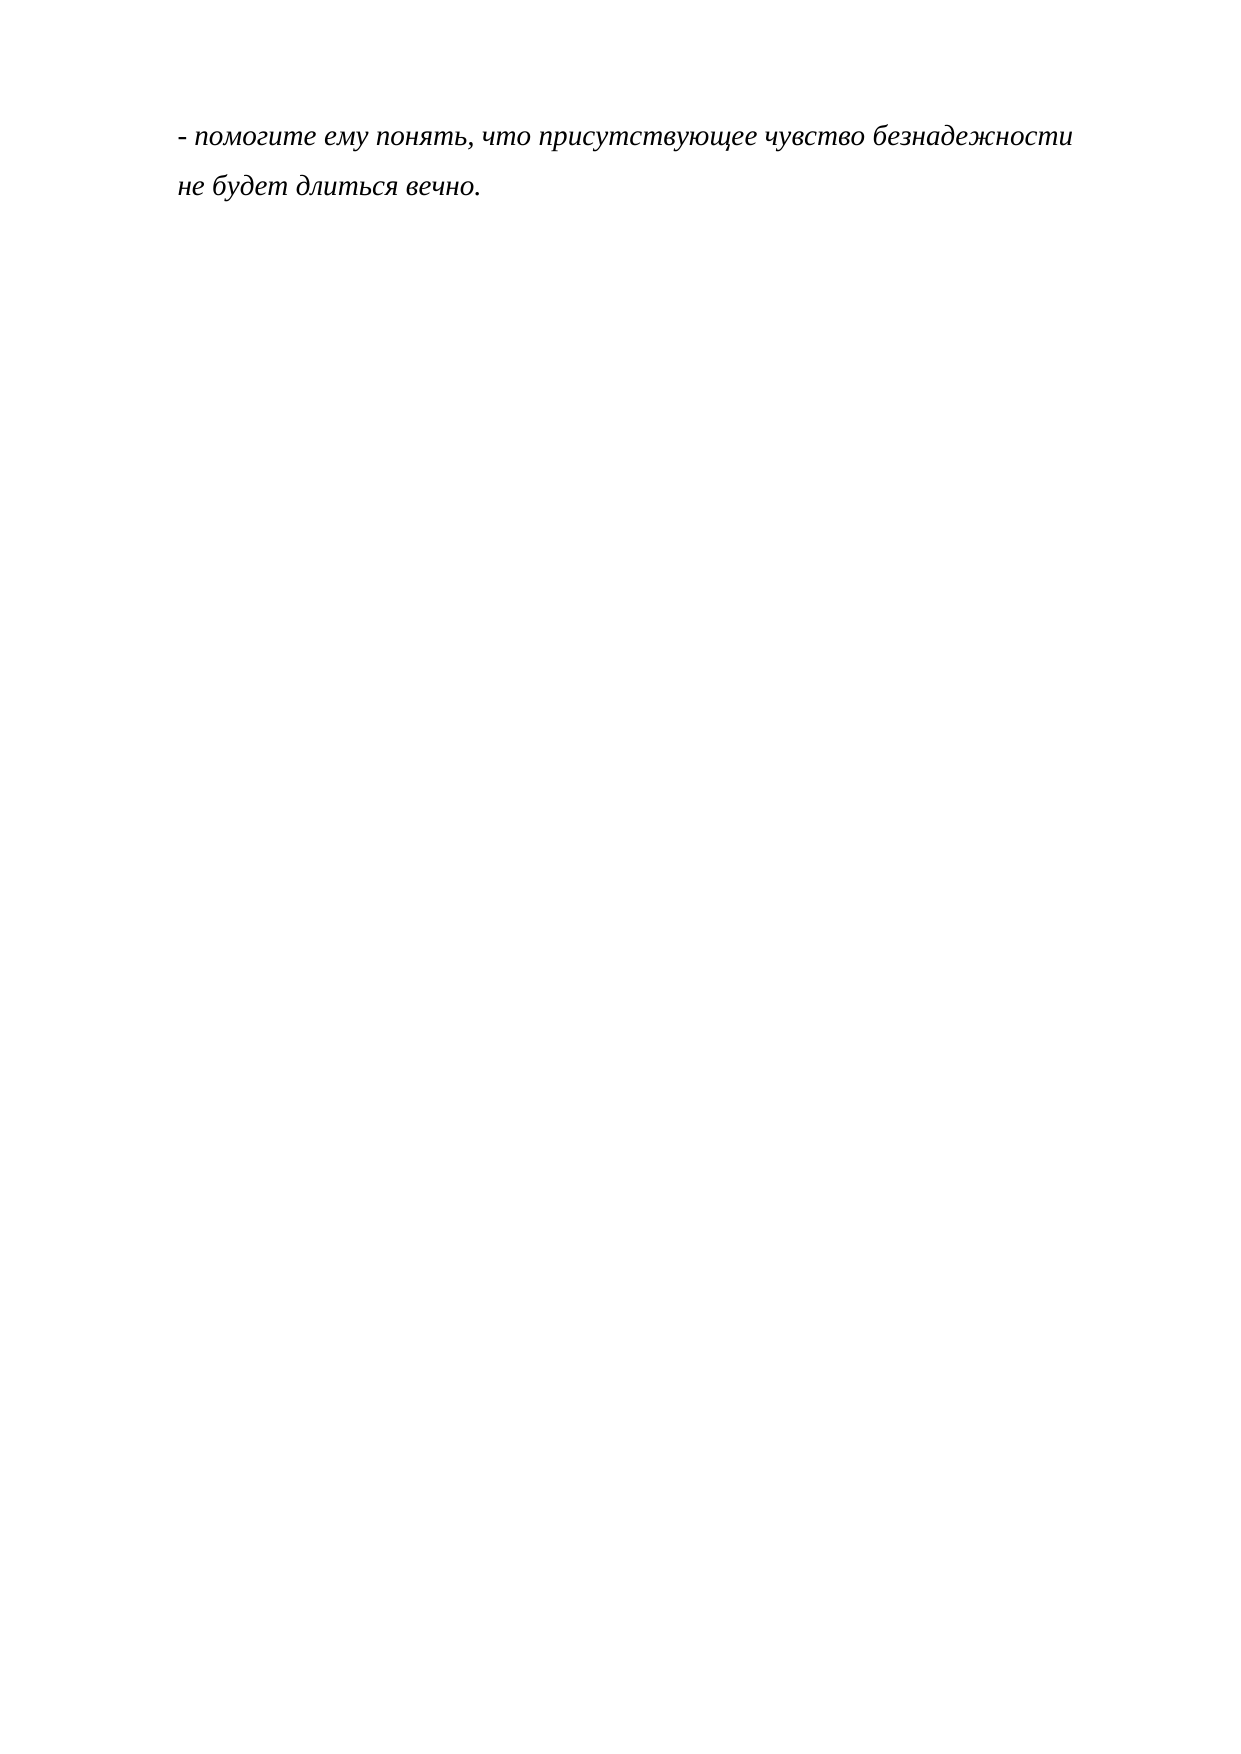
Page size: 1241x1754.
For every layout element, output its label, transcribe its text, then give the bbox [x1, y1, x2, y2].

text - помогите ему понять, что присутствующее чувство безнадежности [177, 118, 1152, 152]
text не будет длиться вечно. [177, 168, 1152, 202]
